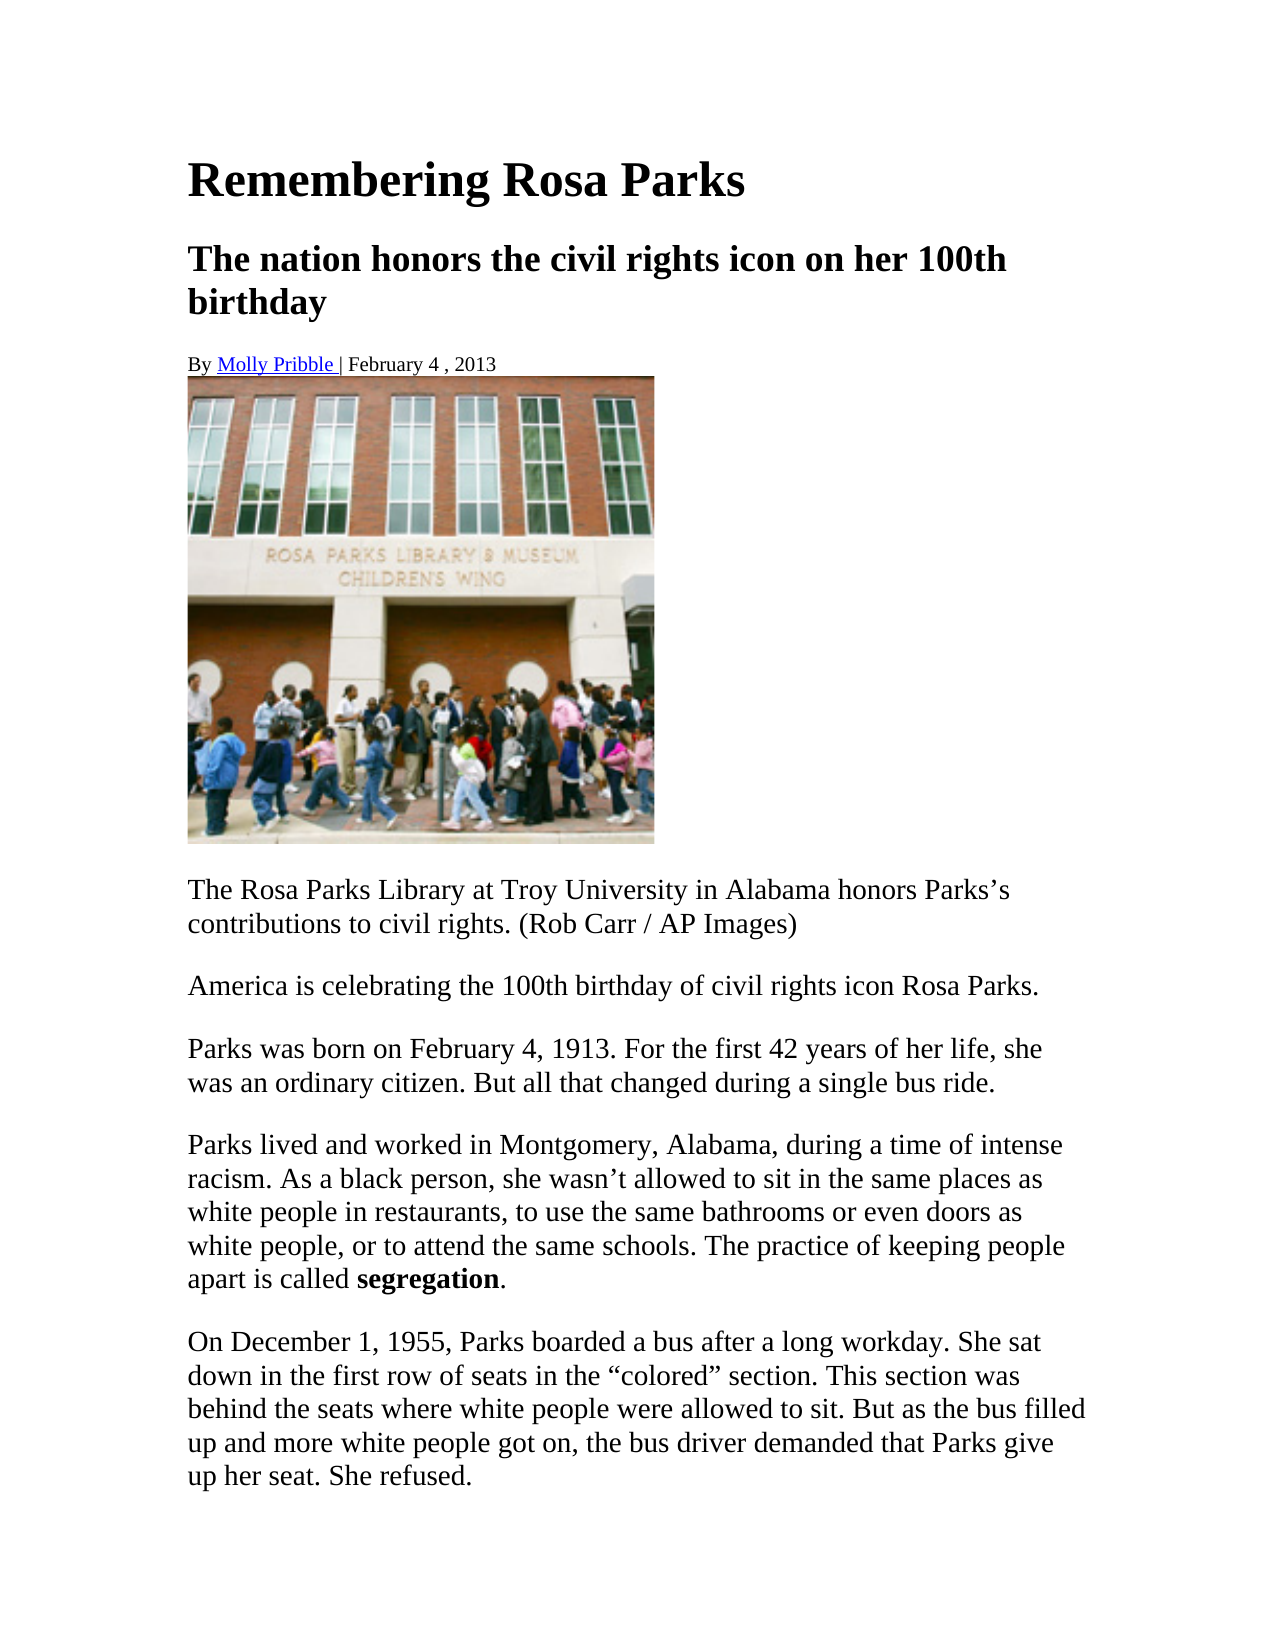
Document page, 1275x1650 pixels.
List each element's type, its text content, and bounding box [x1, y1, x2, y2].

picture [187, 376, 655, 844]
text The Rosa Parks Library at Troy University in Alabama honors Parks’s contributions to civil rights. (Rob Carr / AP Images) [187, 872, 1087, 939]
text Parks was born on February 4, 1913. For the first 42 years of her life, she was an ordinary citizen. But all that changed during a single bus ride. [187, 1031, 1087, 1098]
text The nation honors the civil rights icon on her 100th birthday [187, 237, 1087, 323]
text America is celebrating the 100th birthday of civil rights icon Rosa Parks. [187, 968, 1087, 1002]
text On December 1, 1955, Parks boarded a bus after a long workday. She sat down in the first row of seats in the “colored” section. This section was behind the seats where white people were allowed to sit. But as the bus filled up and more white people got on, the bus driver demanded that Parks give up her seat. She refused. [187, 1324, 1087, 1492]
text Remembering Rosa Parks [187, 150, 1087, 207]
text By Molly Pribble | February 4 , 2013 [187, 352, 1087, 376]
text Parks lived and worked in Montgomery, Alabama, during a time of intense racism. As a black person, she wasn’t allowed to sit in the same places as white people in restaurants, to use the same bathrooms or even doors as white people, or to attend the same schools. The practice of keeping people apart is called segregation. [187, 1127, 1087, 1295]
